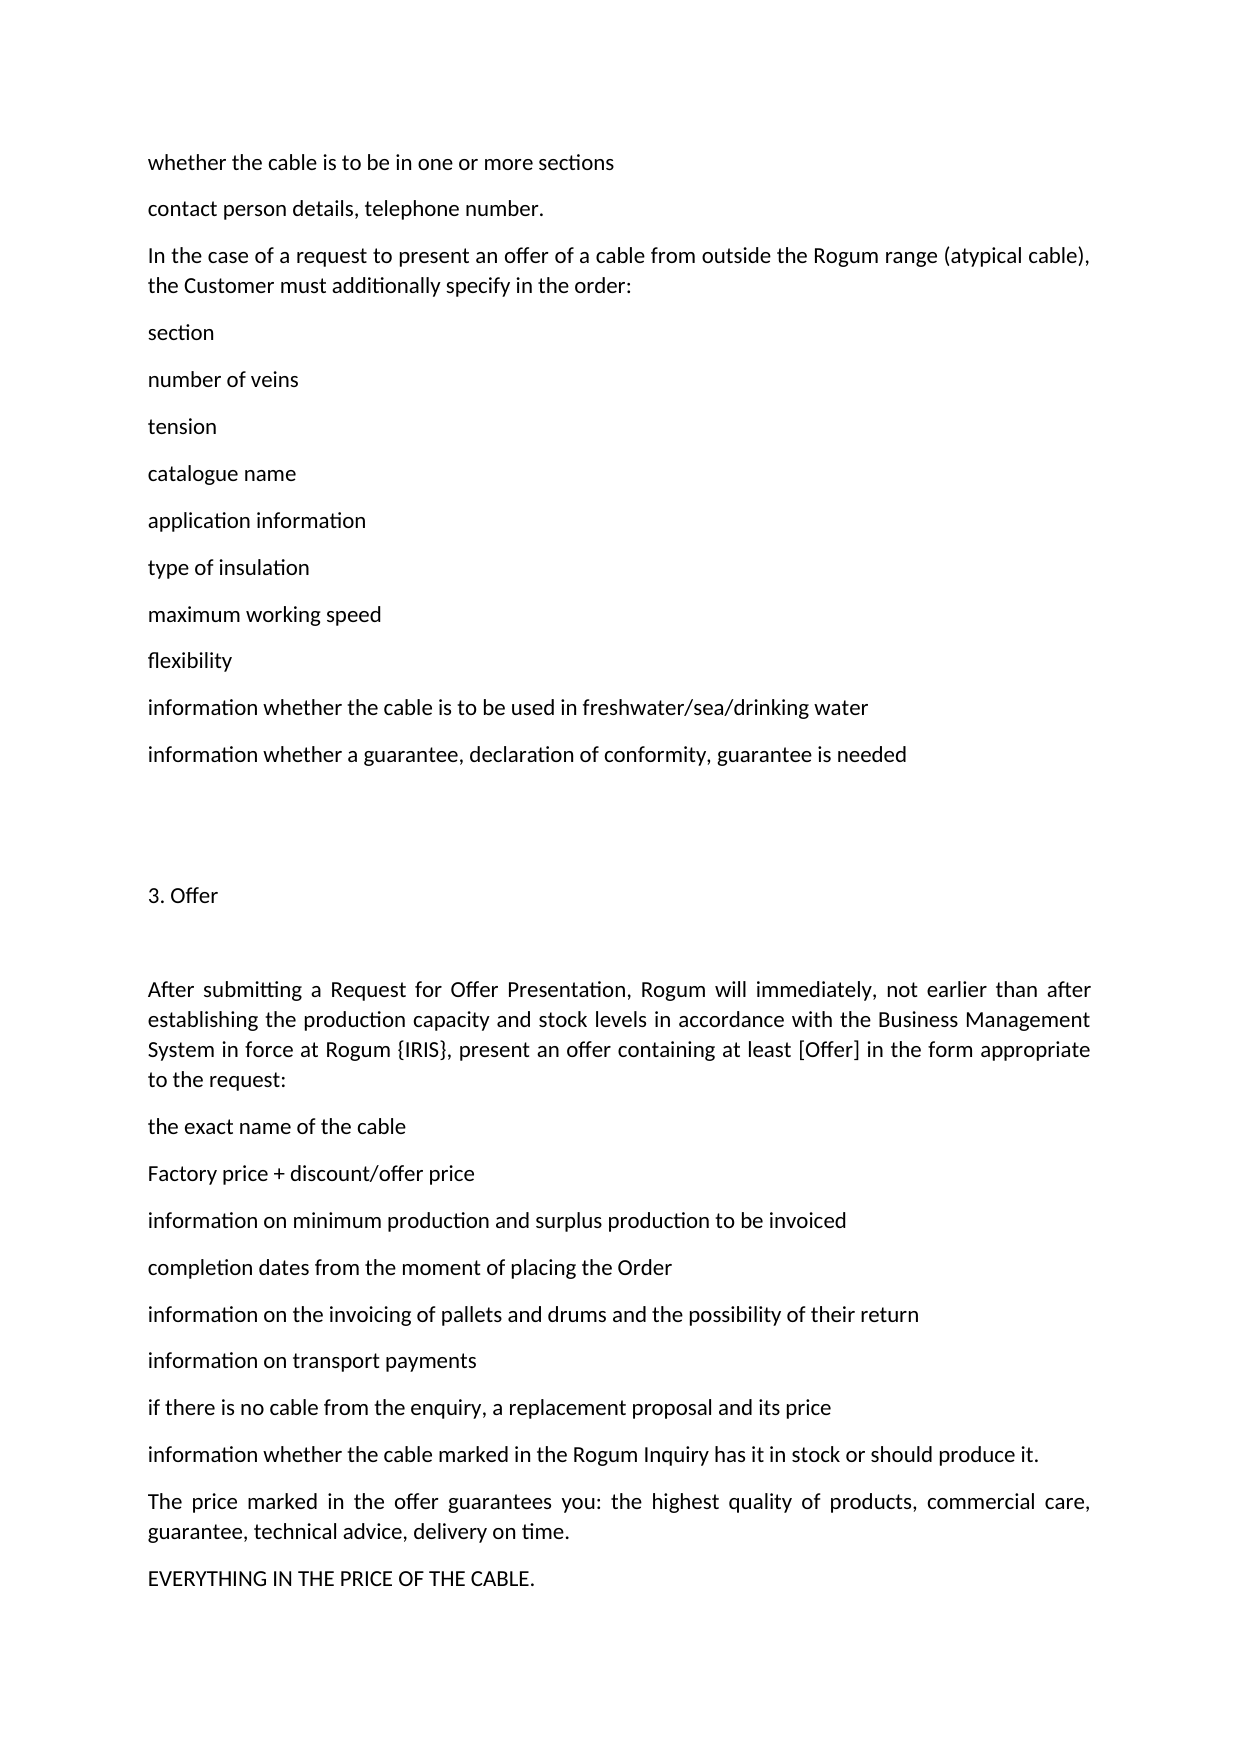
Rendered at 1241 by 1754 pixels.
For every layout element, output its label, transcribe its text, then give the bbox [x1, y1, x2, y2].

text information on minimum production and surplus production to be invoiced [148, 1206, 1093, 1234]
text completion dates from the moment of placing the Order [148, 1253, 1093, 1281]
text catalogue name [148, 459, 1093, 487]
text information on transport payments [148, 1347, 1093, 1374]
text information on the invoicing of pallets and drums and the possibility of their return [148, 1300, 1093, 1328]
text the exact name of the cable [148, 1112, 1093, 1140]
text type of insulation [148, 553, 1093, 581]
text Factory price + discount/offer price [148, 1159, 1093, 1187]
text information whether the cable is to be used in freshwater/sea/drinking water [148, 693, 1093, 721]
text section [148, 318, 1093, 346]
text whether the cable is to be in one or more sections [148, 148, 1093, 176]
text information whether a guarantee, declaration of conformity, guarantee is needed [148, 740, 1093, 768]
text information whether the cable marked in the Rogum Inquiry has it in stock or should produce it. [148, 1440, 1093, 1468]
text number of veins [148, 365, 1093, 393]
text The price marked in the offer guarantees you: the highest quality of products, commercial care, guarantee, technical advice, delivery on time. [148, 1487, 1093, 1545]
text if there is no cable from the enquiry, a replacement proposal and its price [148, 1393, 1093, 1421]
text EVERYTHING IN THE PRICE OF THE CABLE. [148, 1564, 1093, 1592]
text tension [148, 412, 1093, 440]
text flexibility [148, 647, 1093, 674]
text application information [148, 506, 1093, 534]
text In the case of a request to present an offer of a cable from outside the Rogum range (atypical cable), the Customer must additionally specify in the order: [148, 241, 1093, 299]
text contact person details, telephone number. [148, 194, 1093, 222]
text After submitting a Request for Offer Presentation, Rogum will immediately, not earlier than after establishing the production capacity and stock levels in accordance with the Business Management System in force at Rogum {IRIS}, present an offer containing at least [Offer] in the form appropriate to the request: [148, 975, 1093, 1093]
text maximum working speed [148, 600, 1093, 628]
text 3. Offer [148, 881, 1093, 909]
